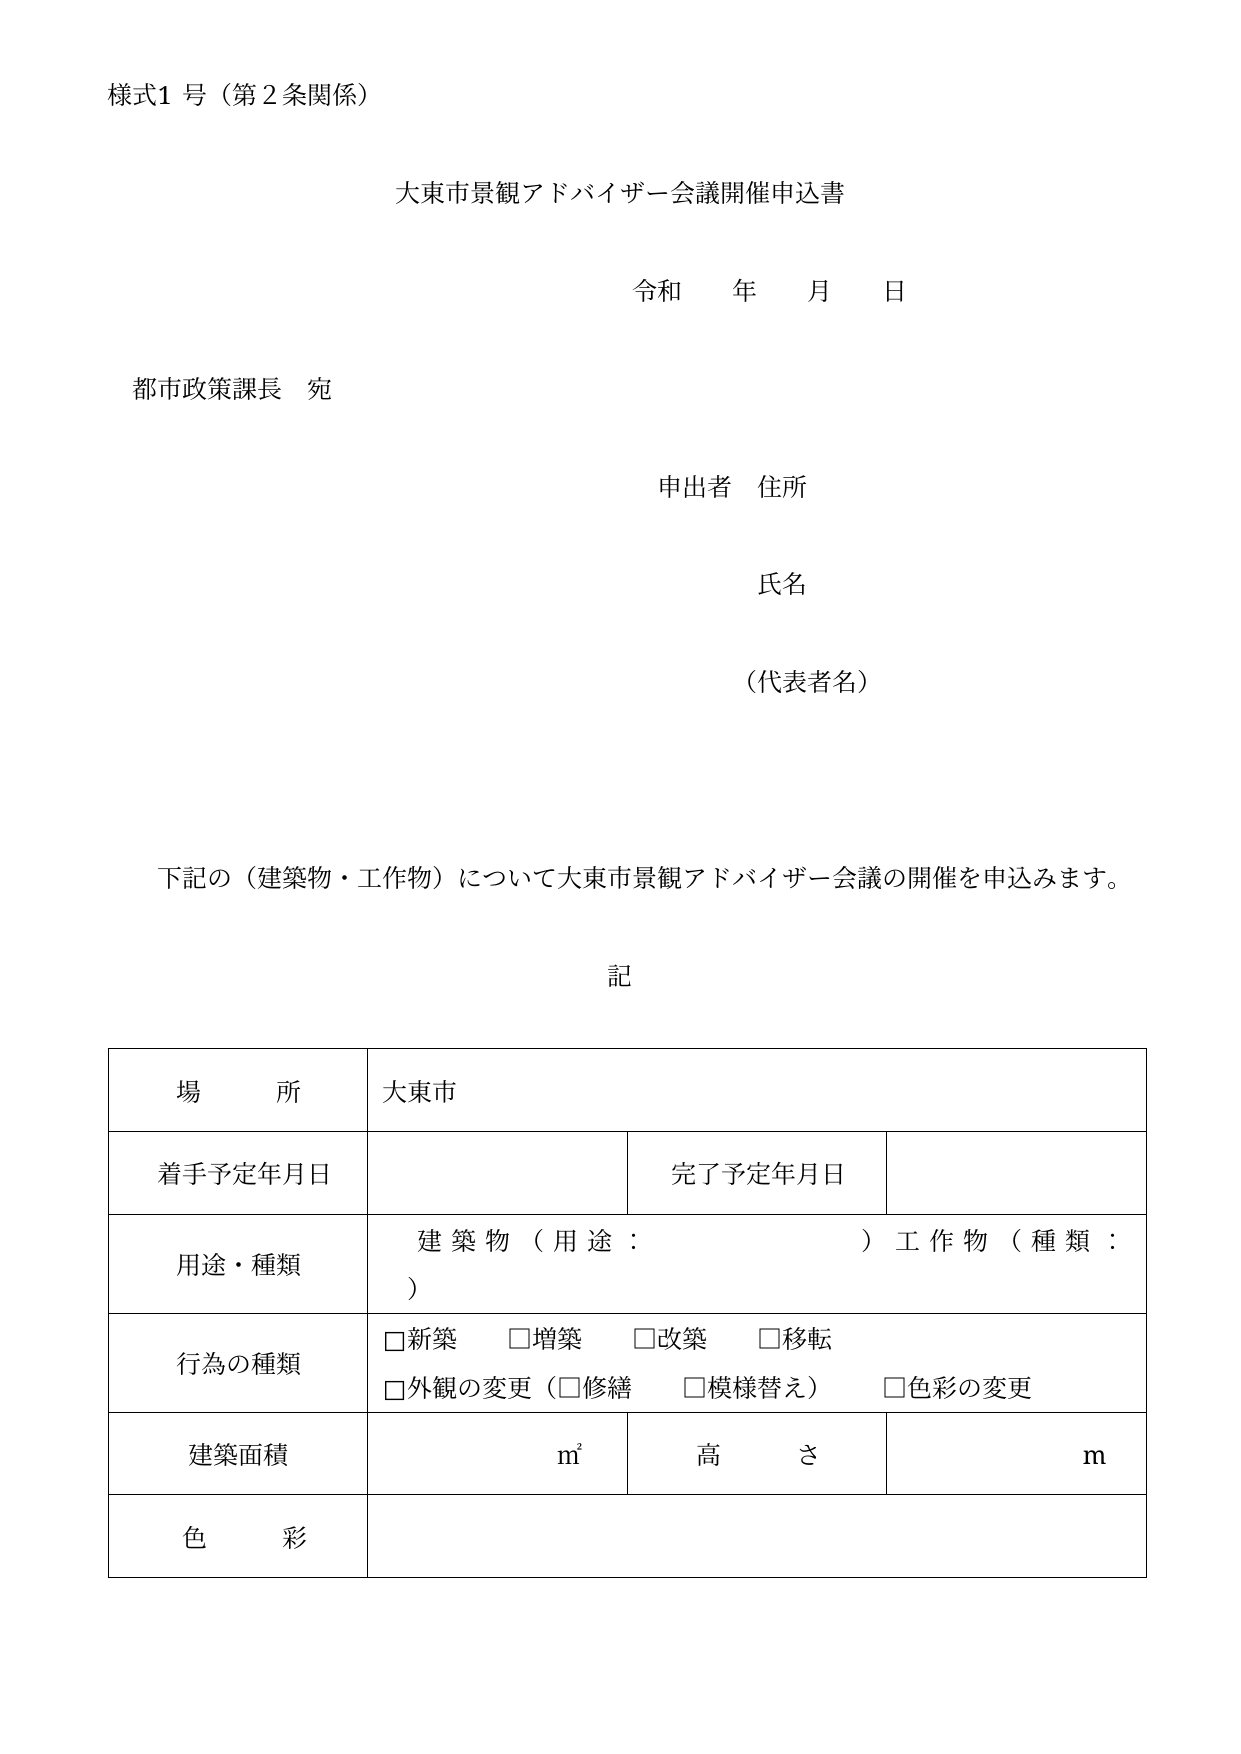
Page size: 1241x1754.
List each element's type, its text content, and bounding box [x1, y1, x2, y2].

table_cell m [887, 1413, 1146, 1494]
table_cell ㎡ [368, 1413, 627, 1494]
text 申出者 住所 [108, 461, 1133, 510]
text 大東市景観アドバイザー会議開催申込書 [108, 167, 1133, 216]
table_cell [368, 1495, 1146, 1577]
text 様式1号（第２条関係） [108, 69, 1133, 118]
table_cell □新築 □増築 □改築 □移転 □外観の変更（□修繕 □模様替え） □色彩の変更 [368, 1314, 1146, 1412]
table_cell 建築物（用途： ）工作物（種類： ） [368, 1215, 1146, 1313]
table_header 場 所 [109, 1049, 367, 1131]
table_cell 着手予定年月日 [109, 1132, 367, 1214]
subtitle 記 [108, 950, 1133, 999]
table_cell [887, 1132, 1146, 1214]
table_cell [368, 1132, 627, 1214]
text 氏名 [108, 559, 1133, 608]
table_cell 完了予定年月日 [628, 1132, 886, 1214]
table_cell 用途・種類 [109, 1215, 367, 1313]
table_cell 建築面積 [109, 1413, 367, 1494]
text （代表者名） [133, 657, 1133, 706]
table_cell 行為の種類 [109, 1314, 367, 1412]
table_header 大東市 [368, 1049, 1146, 1131]
text 都市政策課長 宛 [108, 363, 1133, 412]
table_cell 色 彩 [109, 1495, 367, 1577]
table_cell 高 さ [628, 1413, 886, 1494]
text 下記の（建築物・工作物）について大東市景観アドバイザー会議の開催を申込みます。 [133, 852, 1133, 901]
text 令和 年 月 日 [108, 265, 1133, 314]
